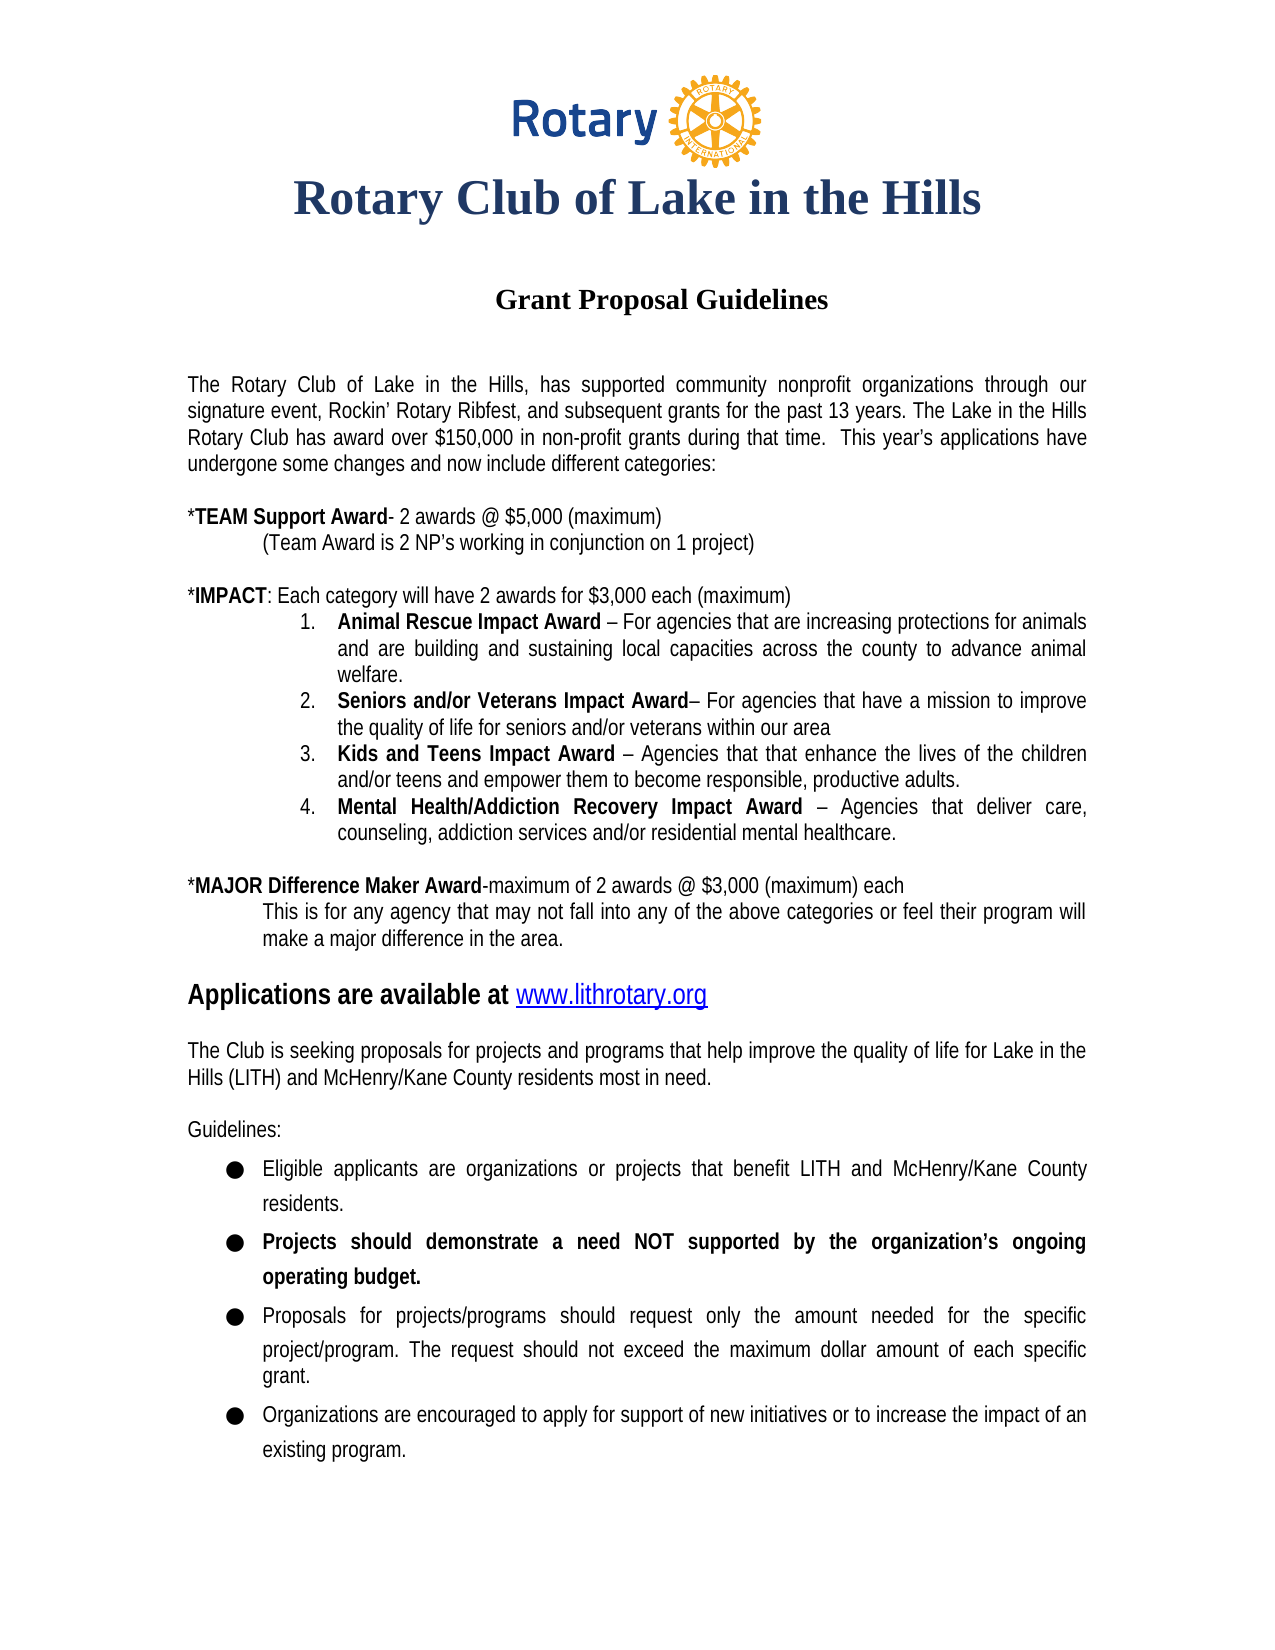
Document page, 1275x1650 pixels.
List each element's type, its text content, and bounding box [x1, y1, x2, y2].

list Mental Health/Addiction Recovery Impact Award – Agencies that deliver care, counseling, addiction services and/or residential mental healthcare. [300, 793, 1087, 846]
text The Rotary Club of Lake in the Hills, has supported community nonprofit organizations through our signature event, Rockin’ Rotary Ribfest, and subsequent grants for the past 13 years. The Lake in the Hills Rotary Club has award over $150,000 in non-profit grants during that time. This year’s applications have undergone some changes and now include different categories: [187, 371, 1087, 477]
text *TEAM Support Award- 2 awards @ $5,000 (maximum) [187, 503, 1087, 529]
text (Team Award is 2 NP’s working in conjunction on 1 project) [187, 529, 1087, 556]
text Guidelines: [187, 1116, 1087, 1142]
list Proposals for projects/programs should request only the amount needed for the specific project/program. The request should not exceed the maximum dollar amount of each specific grant. [225, 1289, 1087, 1389]
list Eligible applicants are organizations or projects that benefit LITH and McHenry/Kane County residents. [225, 1142, 1087, 1216]
list Kids and Teens Impact Award – Agencies that that enhance the lives of the children and/or teens and empower them to become responsible, productive adults. [300, 740, 1087, 793]
picture [513, 75, 762, 168]
text Grant Proposal Guidelines [187, 282, 1087, 316]
list Animal Rescue Impact Award – For agencies that are increasing protections for animals and are building and sustaining local capacities across the county to advance animal welfare. [300, 608, 1087, 687]
text Applications are available at www.lithrotary.org [187, 977, 1087, 1011]
text *MAJOR Difference Maker Award-maximum of 2 awards @ $3,000 (maximum) each [187, 872, 1087, 898]
list Seniors and/or Veterans Impact Award– For agencies that have a mission to improve the quality of life for seniors and/or veterans within our area [300, 687, 1087, 740]
list Projects should demonstrate a need NOT supported by the organization’s ongoing operating budget. [225, 1216, 1087, 1289]
text This is for any agency that may not fall into any of the above categories or feel their program will make a major difference in the area. [262, 898, 1087, 951]
text The Club is seeking proposals for projects and programs that help improve the quality of life for Lake in the Hills (LITH) and McHenry/Kane County residents most in need. [187, 1037, 1087, 1090]
text *IMPACT: Each category will have 2 awards for $3,000 each (maximum) [187, 582, 1087, 608]
list Organizations are encouraged to apply for support of new initiatives or to increase the impact of an existing program. [225, 1389, 1087, 1462]
